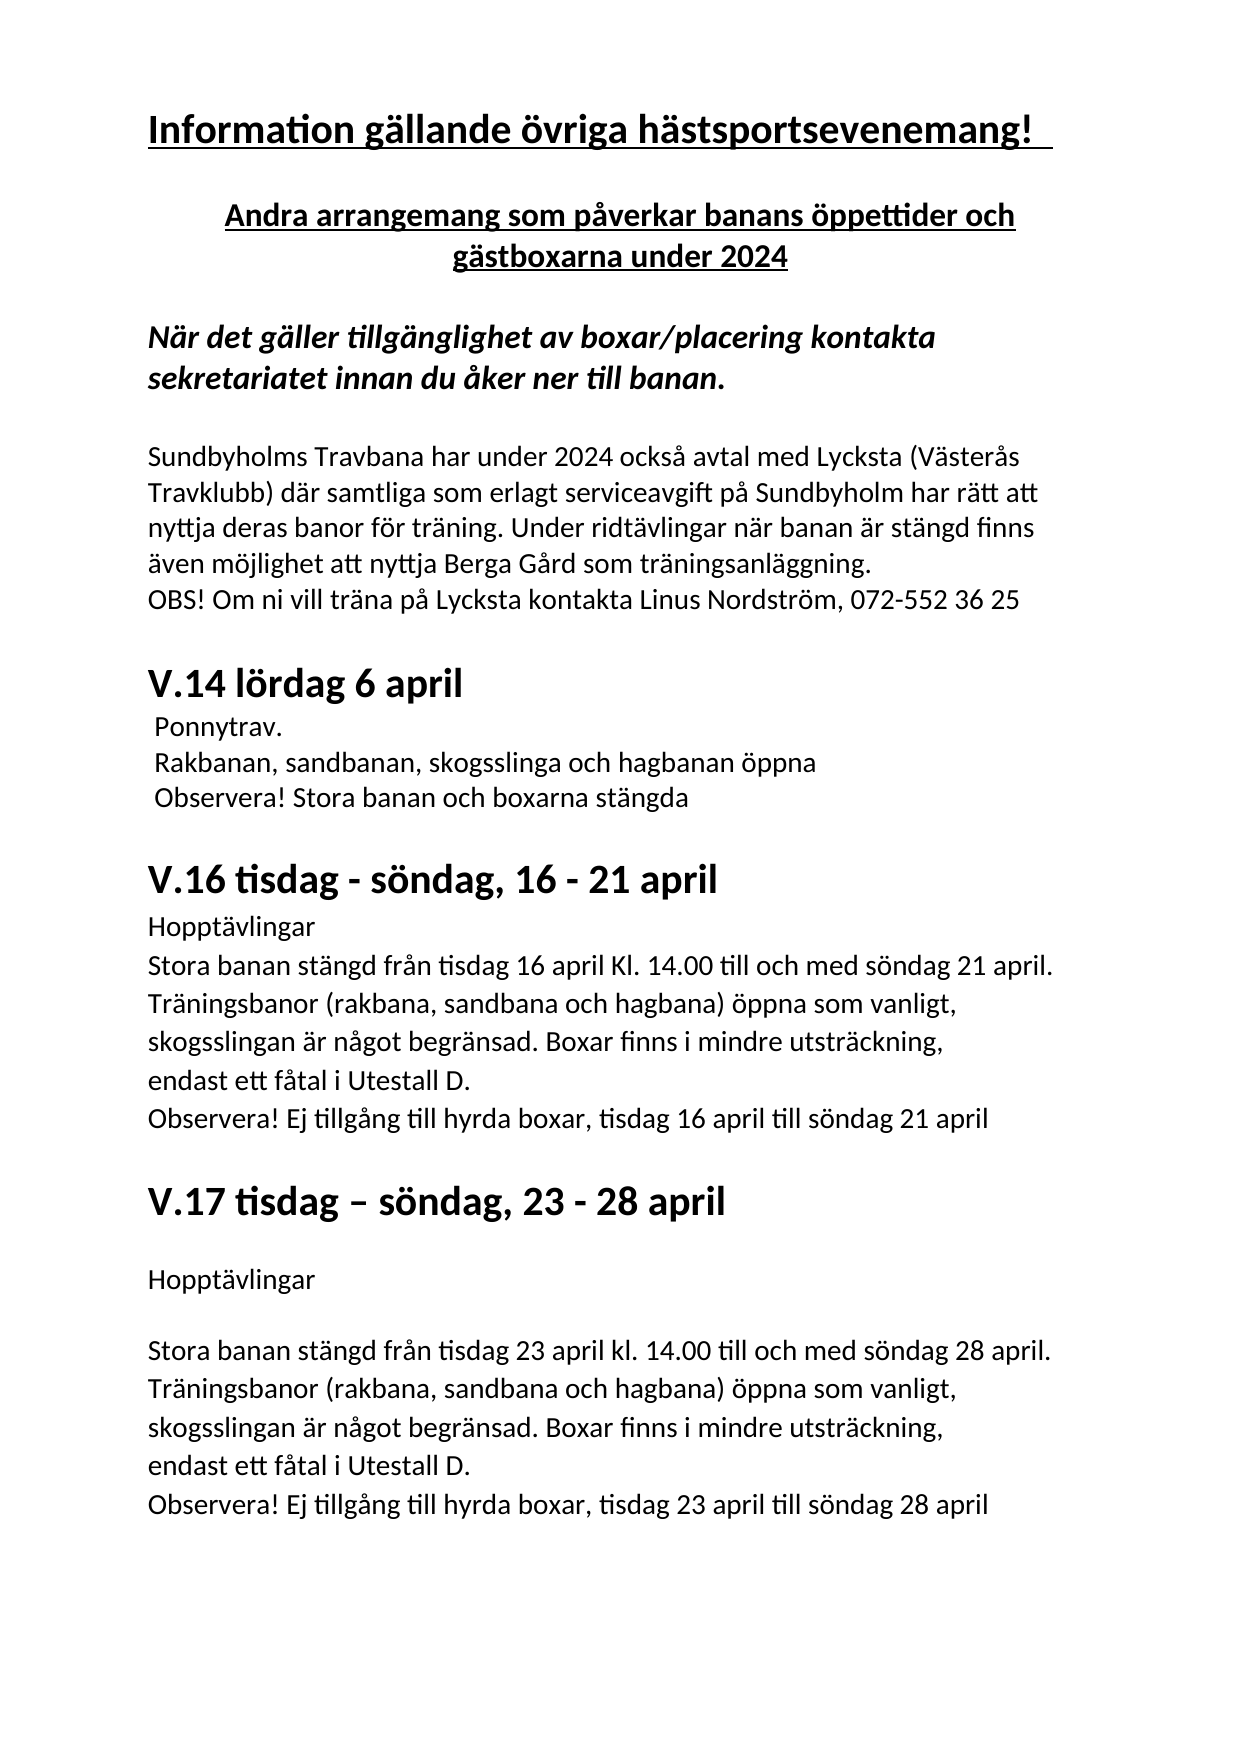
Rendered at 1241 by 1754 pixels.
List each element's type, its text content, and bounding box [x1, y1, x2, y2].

text Andra arrangemang som påverkar banans öppettider och gästboxarna under 2024 [148, 194, 1093, 275]
text Ponnytrav. [148, 708, 1093, 744]
text V.16 tisdag - söndag, 16 - 21 april [148, 853, 1093, 904]
text Sundbyholms Travbana har under 2024 också avtal med Lycksta (Västerås Travklubb) där samtliga som erlagt serviceavgift på Sundbyholm har rätt att nyttja deras banor för träning. Under ridtävlingar när banan är stängd finns även möjlighet att nyttja Berga Gård som träningsanläggning. [148, 438, 1093, 581]
text Rakbanan, sandbanan, skogsslinga och hagbanan öppna [148, 744, 1093, 779]
text Observera! Ej tillgång till hyrda boxar, tisdag 23 april till söndag 28 april [148, 1486, 1093, 1522]
text V.17 tisdag – söndag, 23 - 28 april [148, 1174, 1093, 1225]
text endast ett fåtal i Utestall D. [148, 1062, 1093, 1098]
text Stora banan stängd från tisdag 23 april kl. 14.00 till och med söndag 28 april. Träningsbanor (rakbana, sandbana och hagbana) öppna som vanligt, skogsslingan är något begränsad. Boxar finns i mindre utsträckning, [148, 1332, 1093, 1445]
text Observera! Ej tillgång till hyrda boxar, tisdag 16 april till söndag 21 april [148, 1100, 1093, 1136]
text V.14 lördag 6 april [148, 657, 1093, 708]
text Information gällande övriga hästsportsevenemang! [148, 103, 1093, 154]
text Hopptävlingar [148, 1261, 1093, 1297]
text Stora banan stängd från tisdag 16 april Kl. 14.00 till och med söndag 21 april. Träningsbanor (rakbana, sandbana och hagbana) öppna som vanligt, skogsslingan är något begränsad. Boxar finns i mindre utsträckning, [148, 947, 1093, 1059]
text Hopptävlingar [148, 908, 1093, 944]
text Observera! Stora banan och boxarna stängda [148, 779, 1093, 815]
text endast ett fåtal i Utestall D. [148, 1447, 1093, 1483]
text När det gäller tillgänglighet av boxar/placering kontakta sekretariatet innan du åker ner till banan. [148, 316, 1093, 398]
text OBS! Om ni vill träna på Lycksta kontakta Linus Nordström, 072-552 36 25 [148, 581, 1093, 616]
